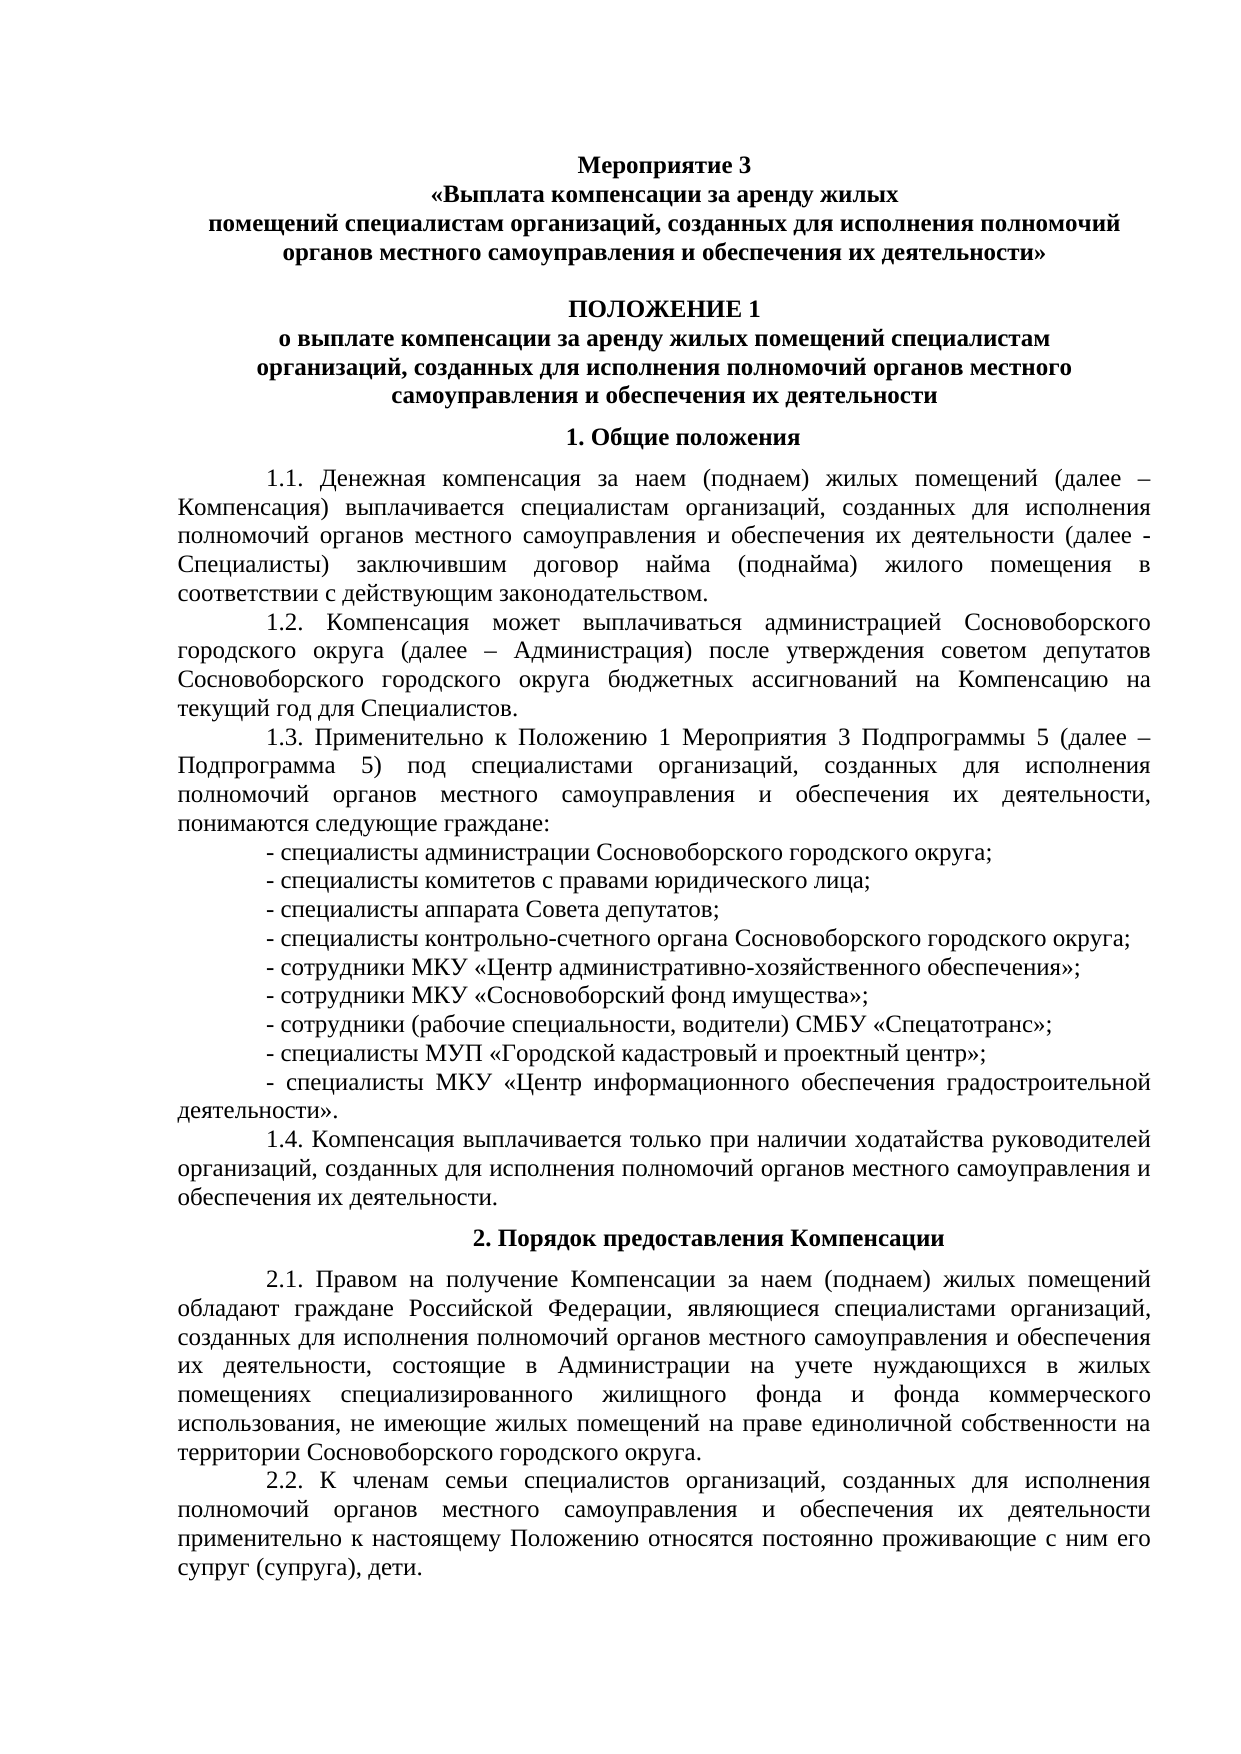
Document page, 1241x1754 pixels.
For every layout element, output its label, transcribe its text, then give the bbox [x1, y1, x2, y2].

text 1. Общие положения [214, 422, 1152, 451]
text о выплате компенсации за аренду жилых помещений специалистам [177, 323, 1152, 352]
text - сотрудники (рабочие специальности, водители) СМБУ «Спецатотранс»; [177, 1009, 1152, 1038]
text - специалисты аппарата Совета депутатов; [177, 894, 1152, 923]
text - специалисты МУП «Городской кадастровый и проектный центр»; [177, 1038, 1152, 1067]
text Мероприятие 3 [177, 151, 1152, 179]
text «Выплата компенсации за аренду жилых [177, 179, 1152, 208]
text 2.1. Правом на получение Компенсации за наем (поднаем) жилых помещений обладают граждане Российской Федерации, являющиеся специалистами организаций, созданных для исполнения полномочий органов местного самоуправления и обеспечения их деятельности, состоящие в Администрации на учете нуждающихся в жилых помещениях специализированного жилищного фонда и фонда коммерческого использования, не имеющие жилых помещений на праве единоличной собственности на территории Сосновоборского городского округа. [177, 1264, 1152, 1466]
text 2. Порядок предоставления Компенсации [177, 1223, 1152, 1252]
text 2.2. К членам семьи специалистов организаций, созданных для исполнения полномочий органов местного самоуправления и обеспечения их деятельности применительно к настоящему Положению относятся постоянно проживающие с ним его супруг (супруга), дети. [177, 1466, 1152, 1581]
text помещений специалистам организаций, созданных для исполнения полномочий органов местного самоуправления и обеспечения их деятельности» [177, 208, 1152, 266]
text ПОЛОЖЕНИЕ 1 [177, 294, 1152, 323]
text 1.4. Компенсация выплачивается только при наличии ходатайства руководителей организаций, созданных для исполнения полномочий органов местного самоуправления и обеспечения их деятельности. [177, 1124, 1152, 1211]
text 1.3. Применительно к Положению 1 Мероприятия 3 Подпрограммы 5 (далее – Подпрограмма 5) под специалистами организаций, созданных для исполнения полномочий органов местного самоуправления и обеспечения их деятельности, понимаются следующие граждане: [177, 722, 1152, 837]
text 1.2. Компенсация может выплачиваться администрацией Сосновоборского городского округа (далее – Администрация) после утверждения советом депутатов Сосновоборского городского округа бюджетных ассигнований на Компенсацию на текущий год для Специалистов. [177, 607, 1152, 722]
text - специалисты администрации Сосновоборского городского округа; [177, 837, 1152, 866]
text - специалисты МКУ «Центр информационного обеспечения градостроительной деятельности». [177, 1067, 1152, 1124]
text - сотрудники МКУ «Центр административно-хозяйственного обеспечения»; [177, 952, 1152, 981]
text - специалисты контрольно-счетного органа Сосновоборского городского округа; [177, 923, 1152, 952]
text 1.1. Денежная компенсация за наем (поднаем) жилых помещений (далее – Компенсация) выплачивается специалистам организаций, созданных для исполнения полномочий органов местного самоуправления и обеспечения их деятельности (далее -Специалисты) заключившим договор найма (поднайма) жилого помещения в соответствии с действующим законодательством. [177, 463, 1152, 607]
text - специалисты комитетов с правами юридического лица; [177, 866, 1152, 894]
text - сотрудники МКУ «Сосновоборский фонд имущества»; [177, 981, 1152, 1009]
text организаций, созданных для исполнения полномочий органов местного самоуправления и обеспечения их деятельности [177, 352, 1152, 409]
